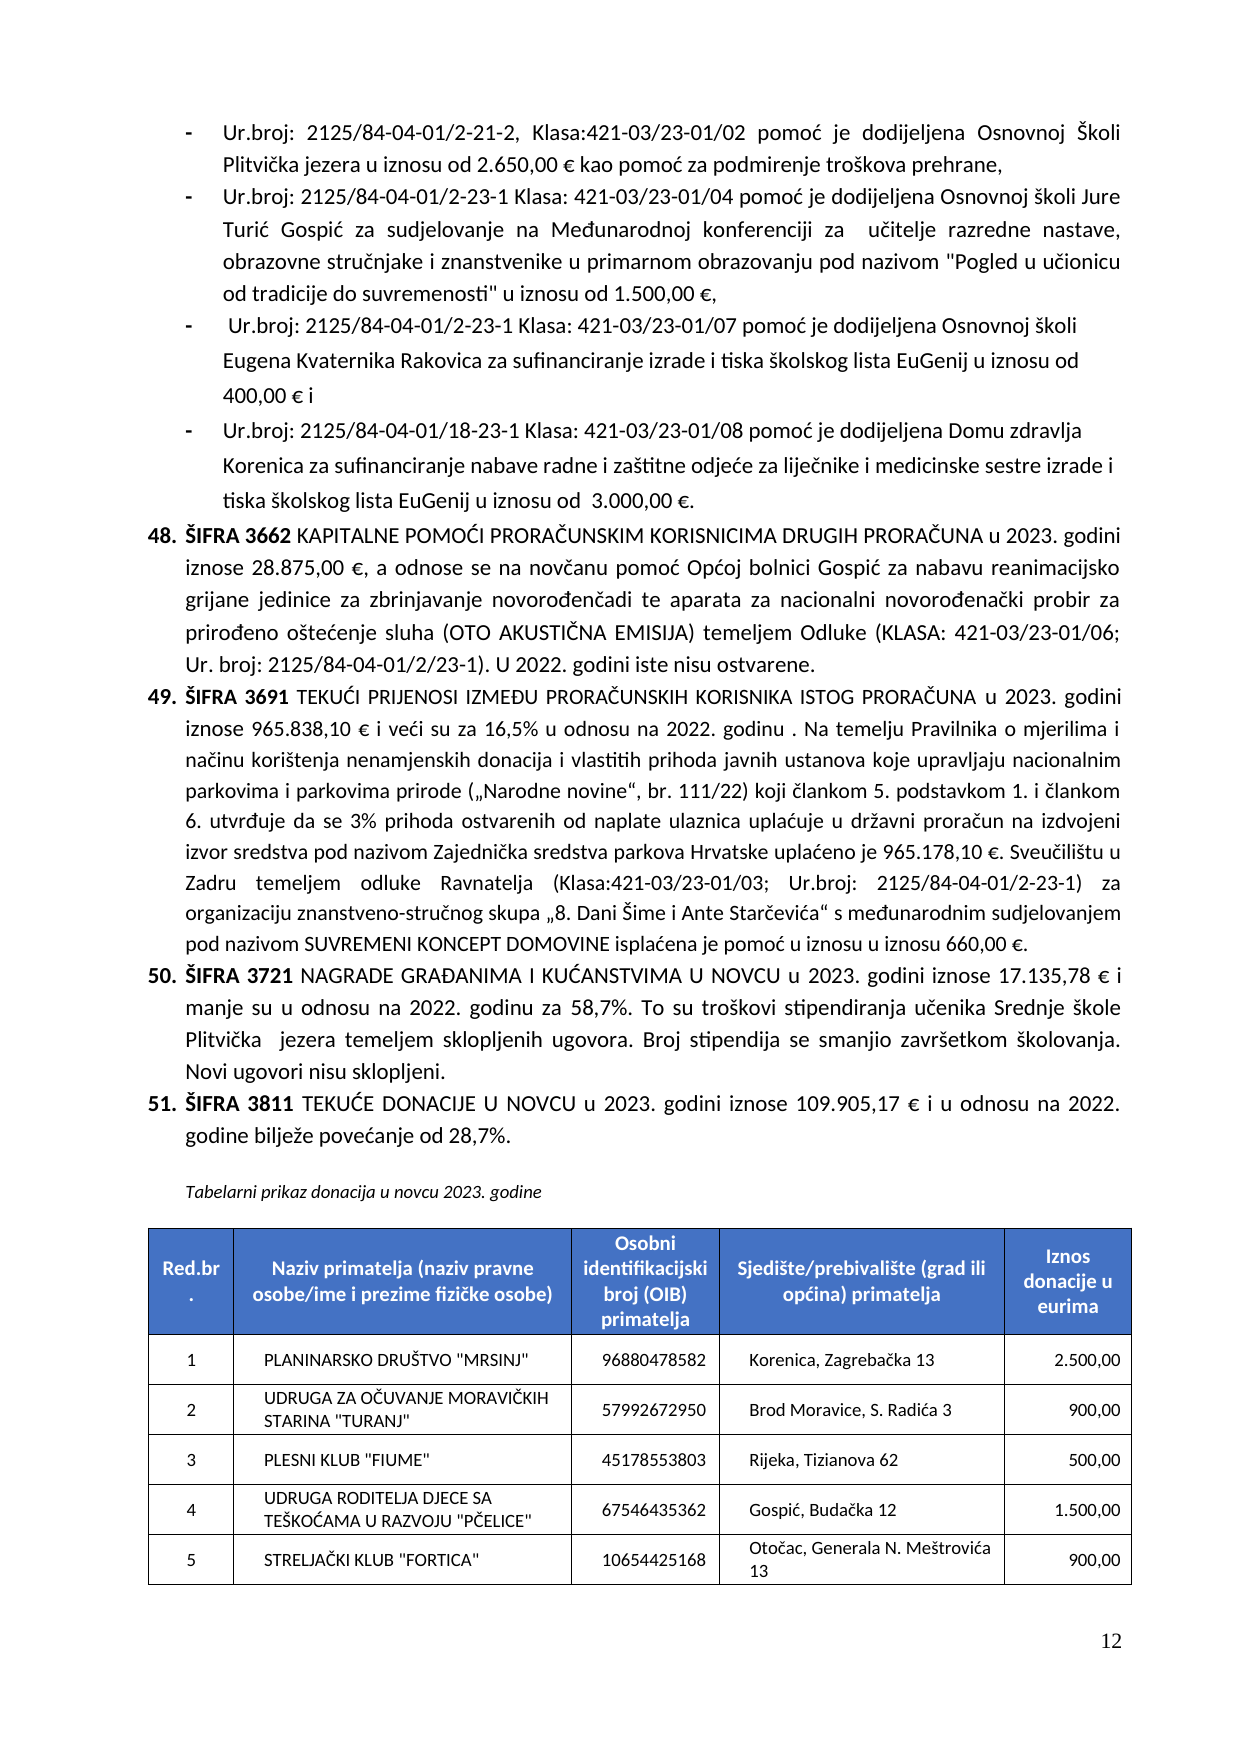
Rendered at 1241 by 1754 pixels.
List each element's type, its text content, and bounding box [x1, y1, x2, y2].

table_cell 1 [149, 1335, 233, 1384]
table_cell 57992672950 [572, 1385, 719, 1434]
list Ur.broj: 2125/84-04-01/2-21-2, Klasa:421-03/23-01/02 pomoć je dodijeljena Osnovnoj Školi Plitvička jezera u iznosu od 2.650,00 € kao pomoć za podmirenje troškova prehrane, [185, 118, 1122, 178]
table_cell PLANINARSKO DRUŠTVO "MRSINJ" [234, 1335, 571, 1384]
table_cell 96880478582 [572, 1335, 719, 1384]
table_header Iznos donacije u eurima [1005, 1229, 1131, 1334]
table_cell 10654425168 [572, 1535, 719, 1584]
table_cell 500,00 [1005, 1435, 1131, 1484]
table_cell 900,00 [1005, 1535, 1131, 1584]
table_cell 1.500,00 [1005, 1485, 1131, 1534]
table_header Red.br. [149, 1229, 233, 1334]
list ŠIFRA 3662 KAPITALNE POMOĆI PRORAČUNSKIM KORISNICIMA DRUGIH PRORAČUNA u 2023. godini iznose 28.875,00 €, a odnose se na novčanu pomoć Općoj bolnici Gospić za nabavu reanimacijsko grijane jedinice za zbrinjavanje novorođenčadi te aparata za nacionalni novorođenački probir za prirođeno oštećenje sluha (OTO AKUSTIČNA EMISIJA) temeljem Odluke (KLASA: 421-03/23-01/06; Ur. broj: 2125/84-04-01/2/23-1). U 2022. godini iste nisu ostvarene. [148, 521, 1122, 678]
list ŠIFRA 3691 TEKUĆI PRIJENOSI IZMEĐU PRORAČUNSKIH KORISNIKA ISTOG PRORAČUNA u 2023. godini iznose 965.838,10 € i veći su za 16,5% u odnosu na 2022. godinu . Na temelju Pravilnika o mjerilima i načinu korištenja nenamjenskih donacija i vlastitih prihoda javnih ustanova koje upravljaju nacionalnim parkovima i parkovima prirode („Narodne novine“, br. 111/22) koji člankom 5. podstavkom 1. i člankom 6. utvrđuje da se 3% prihoda ostvarenih od naplate ulaznica uplaćuje u državni proračun na izdvojeni izvor sredstva pod nazivom Zajednička sredstva parkova Hrvatske uplaćeno je 965.178,10 €. Sveučilištu u Zadru temeljem odluke Ravnatelja (Klasa:421-03/23-01/03; Ur.broj: 2125/84-04-01/2-23-1) za organizaciju znanstveno-stručnog skupa „8. Dani Šime i Ante Starčevića“ s međunarodnim sudjelovanjem pod nazivom SUVREMENI KONCEPT DOMOVINE isplaćena je pomoć u iznosu u iznosu 660,00 €. [148, 682, 1122, 957]
table_cell STRELJAČKI KLUB "FORTICA" [234, 1535, 571, 1584]
table_cell Otočac, Generala N. Meštrovića 13 [720, 1535, 1004, 1584]
table_cell Korenica, Zagrebačka 13 [720, 1335, 1004, 1384]
table_cell 2 [149, 1385, 233, 1434]
table_cell 2.500,00 [1005, 1335, 1131, 1384]
table_cell Gospić, Budačka 12 [720, 1485, 1004, 1534]
table_cell 900,00 [1005, 1385, 1131, 1434]
list ŠIFRA 3811 TEKUĆE DONACIJE U NOVCU u 2023. godini iznose 109.905,17 € i u odnosu na 2022. godine bilježe povećanje od 28,7%. [148, 1089, 1122, 1150]
table_cell UDRUGA RODITELJA DJECE SA TEŠKOĆAMA U RAZVOJU "PČELICE" [234, 1485, 571, 1534]
table_cell Rijeka, Tizianova 62 [720, 1435, 1004, 1484]
table_header Naziv primatelja (naziv pravne osobe/ime i prezime fizičke osobe) [234, 1229, 571, 1334]
table_header Sjedište/prebivalište (grad ili općina) primatelja [720, 1229, 1004, 1334]
table_cell 3 [149, 1435, 233, 1484]
table_cell UDRUGA ZA OČUVANJE MORAVIČKIH STARINA "TURANJ" [234, 1385, 571, 1434]
list Ur.broj: 2125/84-04-01/18-23-1 Klasa: 421-03/23-01/08 pomoć je dodijeljena Domu zdravlja Korenica za sufinanciranje nabave radne i zaštitne odjeće za liječnike i medicinske sestre izrade i tiska školskog lista EuGenij u iznosu od 3.000,00 €. [185, 416, 1122, 514]
list Ur.broj: 2125/84-04-01/2-23-1 Klasa: 421-03/23-01/04 pomoć je dodijeljena Osnovnoj školi Jure Turić Gospić za sudjelovanje na Međunarodnoj konferenciji za učitelje razredne nastave, obrazovne stručnjake i znanstvenike u primarnom obrazovanju pod nazivom "Pogled u učionicu od tradicije do suvremenosti" u iznosu od 1.500,00 €, [185, 182, 1122, 307]
table_cell 4 [149, 1485, 233, 1534]
table_cell 5 [149, 1535, 233, 1584]
table_header Osobni identifikacijski broj (OIB) primatelja [572, 1229, 719, 1334]
table_cell 67546435362 [572, 1485, 719, 1534]
list Ur.broj: 2125/84-04-01/2-23-1 Klasa: 421-03/23-01/07 pomoć je dodijeljena Osnovnoj školi Eugena Kvaternika Rakovica za sufinanciranje izrade i tiska školskog lista EuGenij u iznosu od 400,00 € i [185, 311, 1122, 409]
list ŠIFRA 3721 NAGRADE GRAĐANIMA I KUĆANSTVIMA U NOVCU u 2023. godini iznose 17.135,78 € i manje su u odnosu na 2022. godinu za 58,7%. To su troškovi stipendiranja učenika Srednje škole Plitvička jezera temeljem sklopljenih ugovora. Broj stipendija se smanjio završetkom školovanja. Novi ugovori nisu sklopljeni. [148, 961, 1122, 1085]
table_cell 45178553803 [572, 1435, 719, 1484]
table_cell Brod Moravice, S. Radića 3 [720, 1385, 1004, 1434]
list Tabelarni prikaz donacija u novcu 2023. godine [185, 1180, 1122, 1203]
table_cell PLESNI KLUB "FIUME" [234, 1435, 571, 1484]
